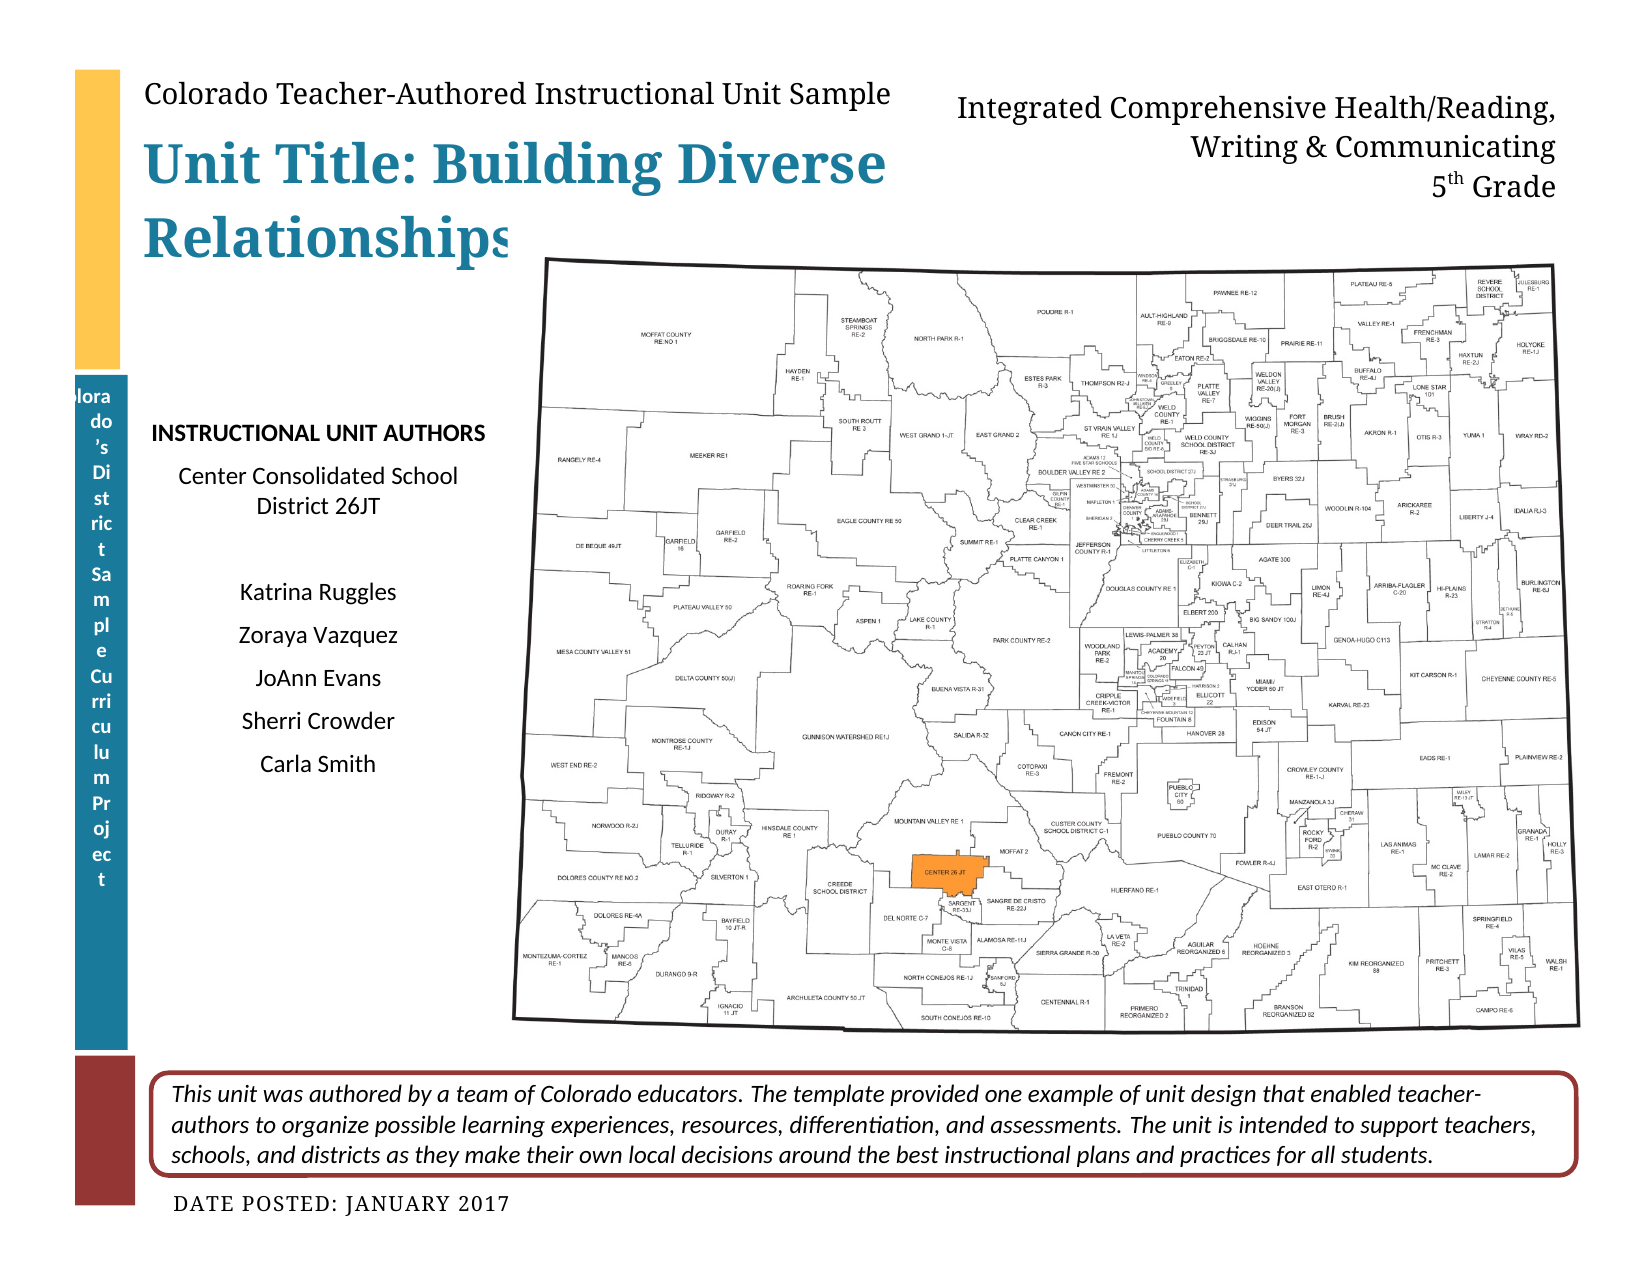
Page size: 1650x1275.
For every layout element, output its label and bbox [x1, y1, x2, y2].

picture [506, 220, 1581, 1039]
